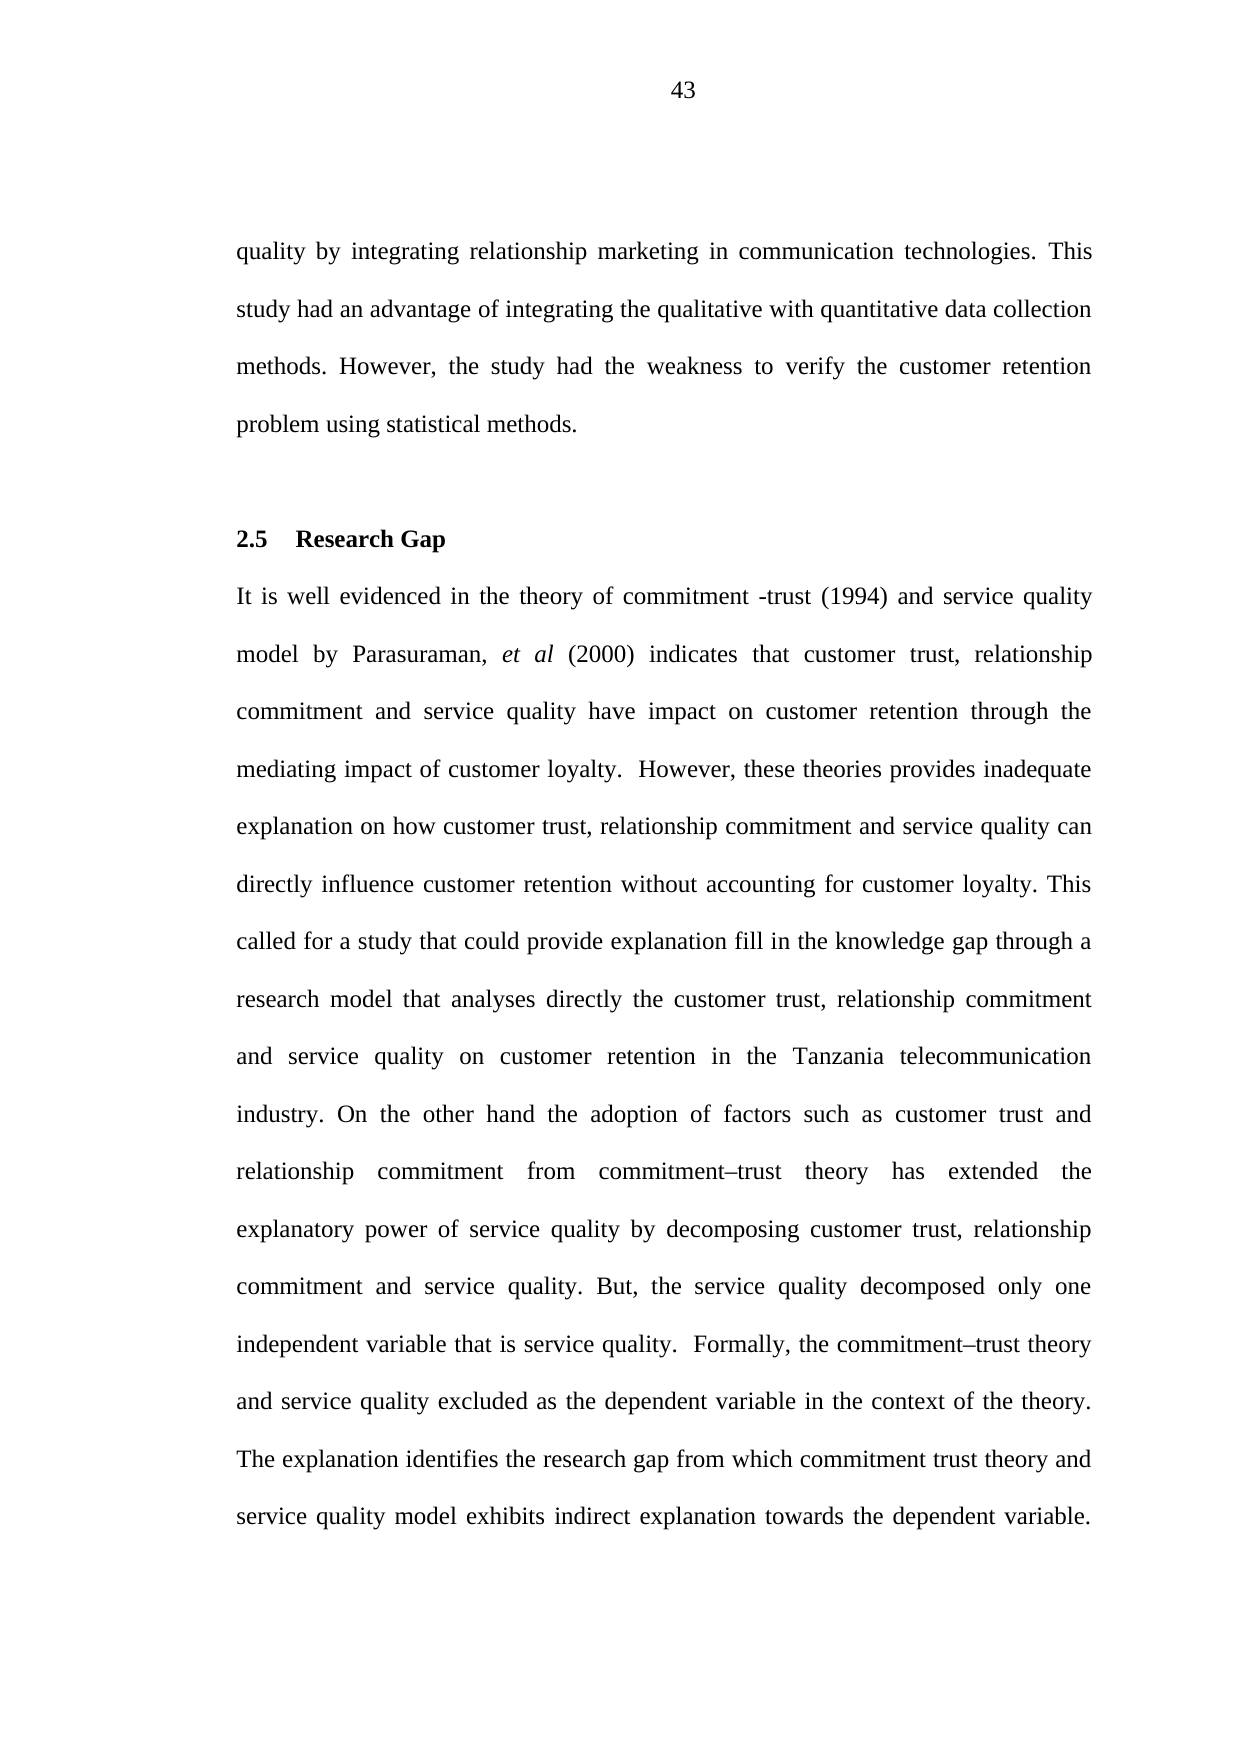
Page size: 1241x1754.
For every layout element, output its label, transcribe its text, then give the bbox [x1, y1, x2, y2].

subtitle Research Gap [236, 524, 1092, 552]
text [236, 236, 1092, 437]
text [236, 581, 1092, 1530]
